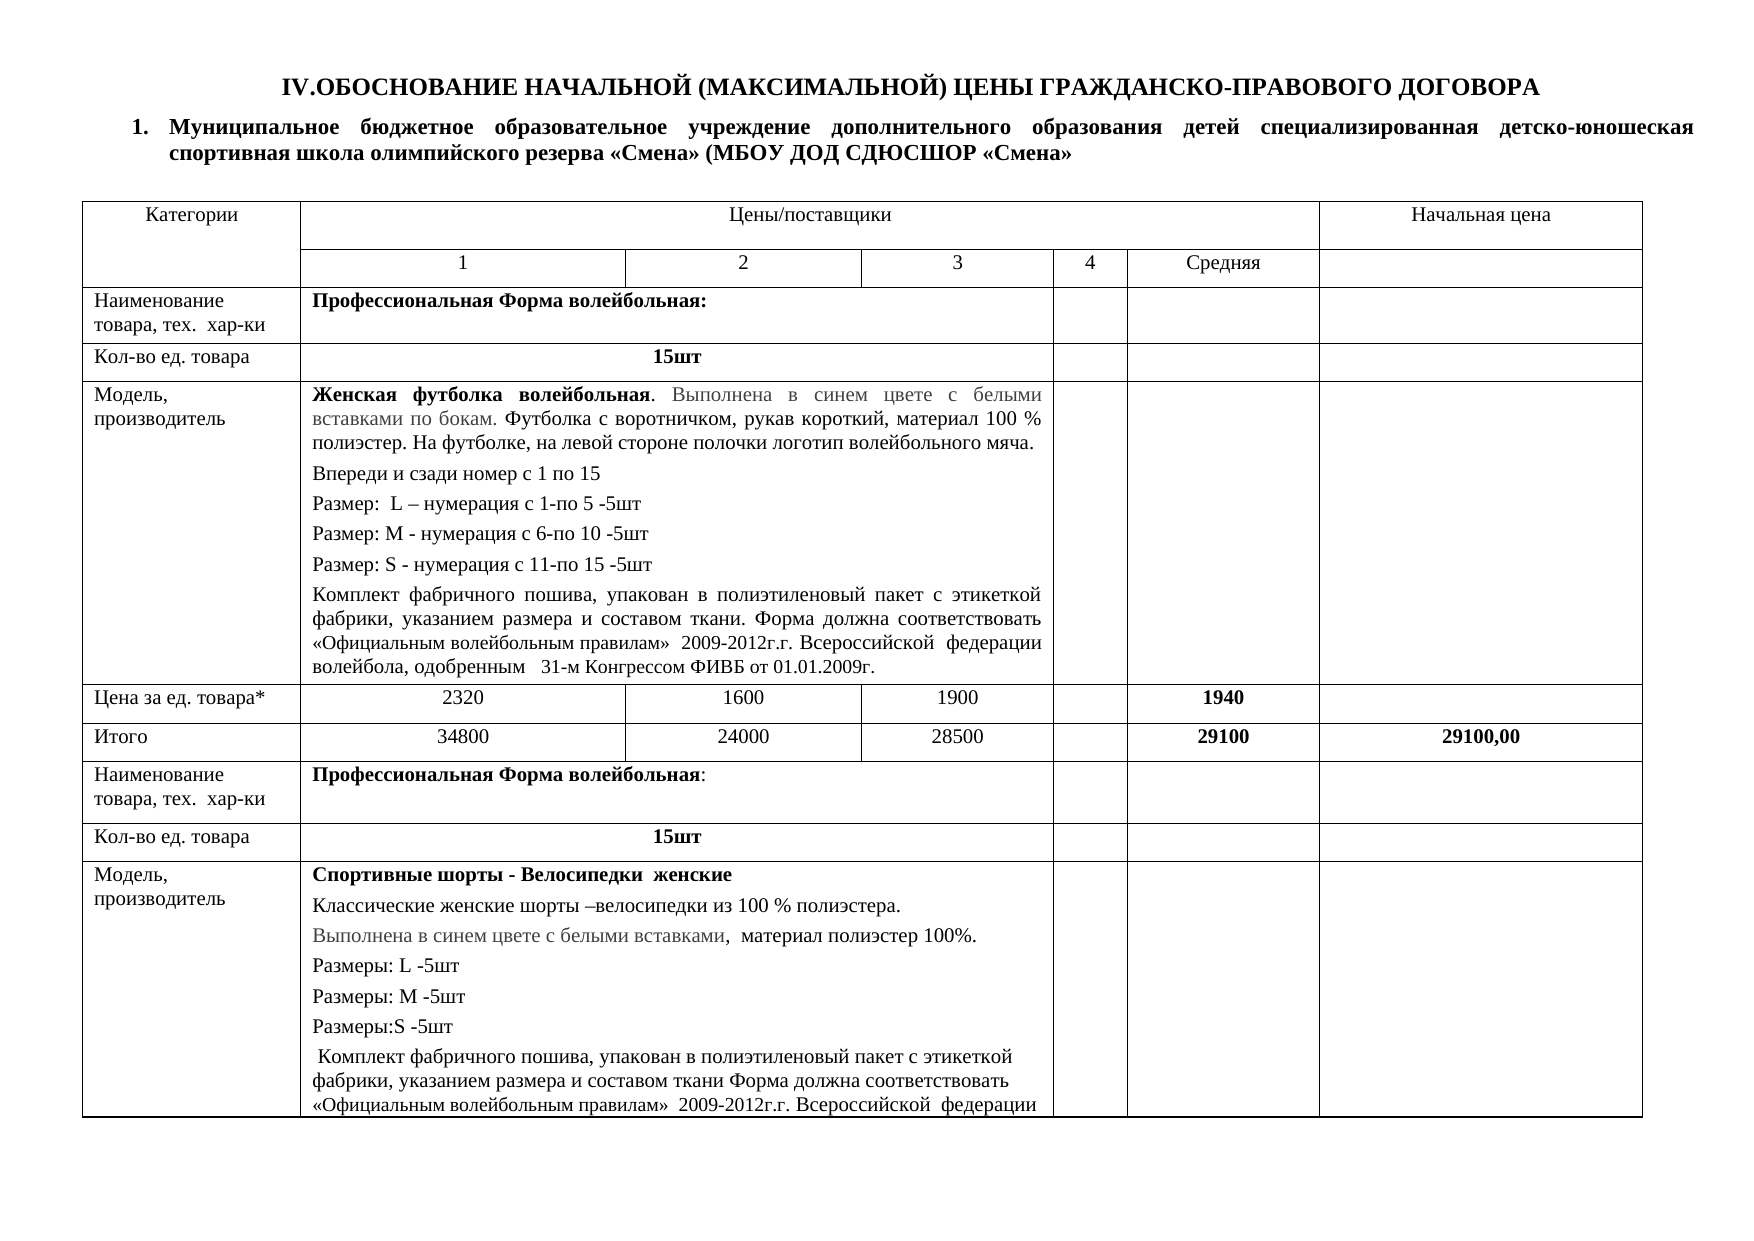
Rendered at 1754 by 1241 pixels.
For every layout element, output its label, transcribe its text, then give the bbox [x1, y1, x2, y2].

table_cell [1320, 250, 1642, 287]
table_cell [1128, 862, 1319, 1116]
table_cell Средняя [1128, 250, 1319, 287]
list Муниципальное бюджетное образовательное учреждение дополнительного образования детей специализированная детско-юношеская спортивная школа олимпийского резерва «Смена» (МБОУ ДОД СДЮСШОР «Смена» [131, 113, 1695, 166]
table_cell 1600 [626, 685, 861, 723]
table_cell Модель, производитель [83, 382, 300, 684]
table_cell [83, 862, 300, 1116]
table_cell [1320, 344, 1642, 381]
table_cell [1054, 824, 1127, 861]
table_cell [1320, 862, 1642, 1116]
table_cell [1128, 344, 1319, 381]
table_cell [1054, 762, 1127, 823]
text IV.ОБОСНОВАНИЕ НАЧАЛЬНОЙ (МАКСИМАЛЬНОЙ) ЦЕНЫ ГРАЖДАНСКО-ПРАВОВОГО ДОГОВОРА [281, 72, 1695, 100]
table_cell Профессиональная Форма волейбольная: [301, 762, 1053, 823]
table_cell 2 [626, 250, 861, 287]
table_cell [1054, 382, 1127, 684]
table_cell Цена за ед. товара* [83, 685, 300, 723]
table_cell [1320, 762, 1642, 823]
table_header Начальная цена [1320, 202, 1642, 249]
table_cell Наименование товара, тех. хар-ки [83, 762, 300, 823]
table_cell Кол-во ед. товара [83, 344, 300, 381]
table_cell [1320, 382, 1642, 684]
table_cell 29100 [1128, 724, 1319, 761]
table_cell 3 [862, 250, 1053, 287]
table_cell 15шт [301, 344, 1053, 381]
table_cell [1128, 288, 1319, 343]
table_cell [1128, 762, 1319, 823]
table_cell [1128, 382, 1319, 684]
table_cell [1054, 685, 1127, 723]
table_cell [1054, 862, 1127, 1116]
table_cell 24000 [626, 724, 861, 761]
table_cell 4 [1054, 250, 1127, 287]
table_cell Итого [83, 724, 300, 761]
table_cell 34800 [301, 724, 625, 761]
table_cell Женская футболка волейбольная. Выполнена в синем цвете с белыми вставками по бокам. Футболка с воротничком, рукав короткий, материал 100 % полиэстер. На футболке, на левой стороне полочки логотип волейбольного мяча. Впереди и сзади номер с 1 по 15 Размер: L – нумерация с 1-по 5 -5шт Размер: М - нумерация с 6-по 10 -5шт Размер: S - нумерация с 11-по 15 -5шт Комплект фабричного пошива, упакован в полиэтиленовый пакет с этикеткой фабрики, указанием размера и составом ткани. Форма должна соответствовать «Официальным волейбольным правилам» 2009-2012г.г. Всероссийской федерации волейбола, одобренным 31-м Конгрессом ФИВБ от 01.01.2009г. [301, 382, 1053, 684]
table_cell 1 [301, 250, 625, 287]
table_cell [1320, 824, 1642, 861]
table_cell 1900 [862, 685, 1053, 723]
table_cell Наименование товара, тех. хар-ки [83, 288, 300, 343]
table_cell [1054, 344, 1127, 381]
table_cell 2320 [301, 685, 625, 723]
table_cell 1940 [1128, 685, 1319, 723]
table_header Категории [83, 202, 300, 287]
table_cell Профессиональная Форма волейбольная: [301, 288, 1053, 343]
table_cell [1054, 288, 1127, 343]
table_cell [1054, 724, 1127, 761]
table_header Цены/поставщики [301, 202, 1319, 249]
table_cell 29100,00 [1320, 724, 1642, 761]
table_cell [1128, 824, 1319, 861]
table_cell [1320, 288, 1642, 343]
table_cell [1320, 685, 1642, 723]
table_cell 15шт [301, 824, 1053, 861]
table_cell Кол-во ед. товара [83, 824, 300, 861]
table_cell 28500 [862, 724, 1053, 761]
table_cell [301, 862, 1053, 1116]
